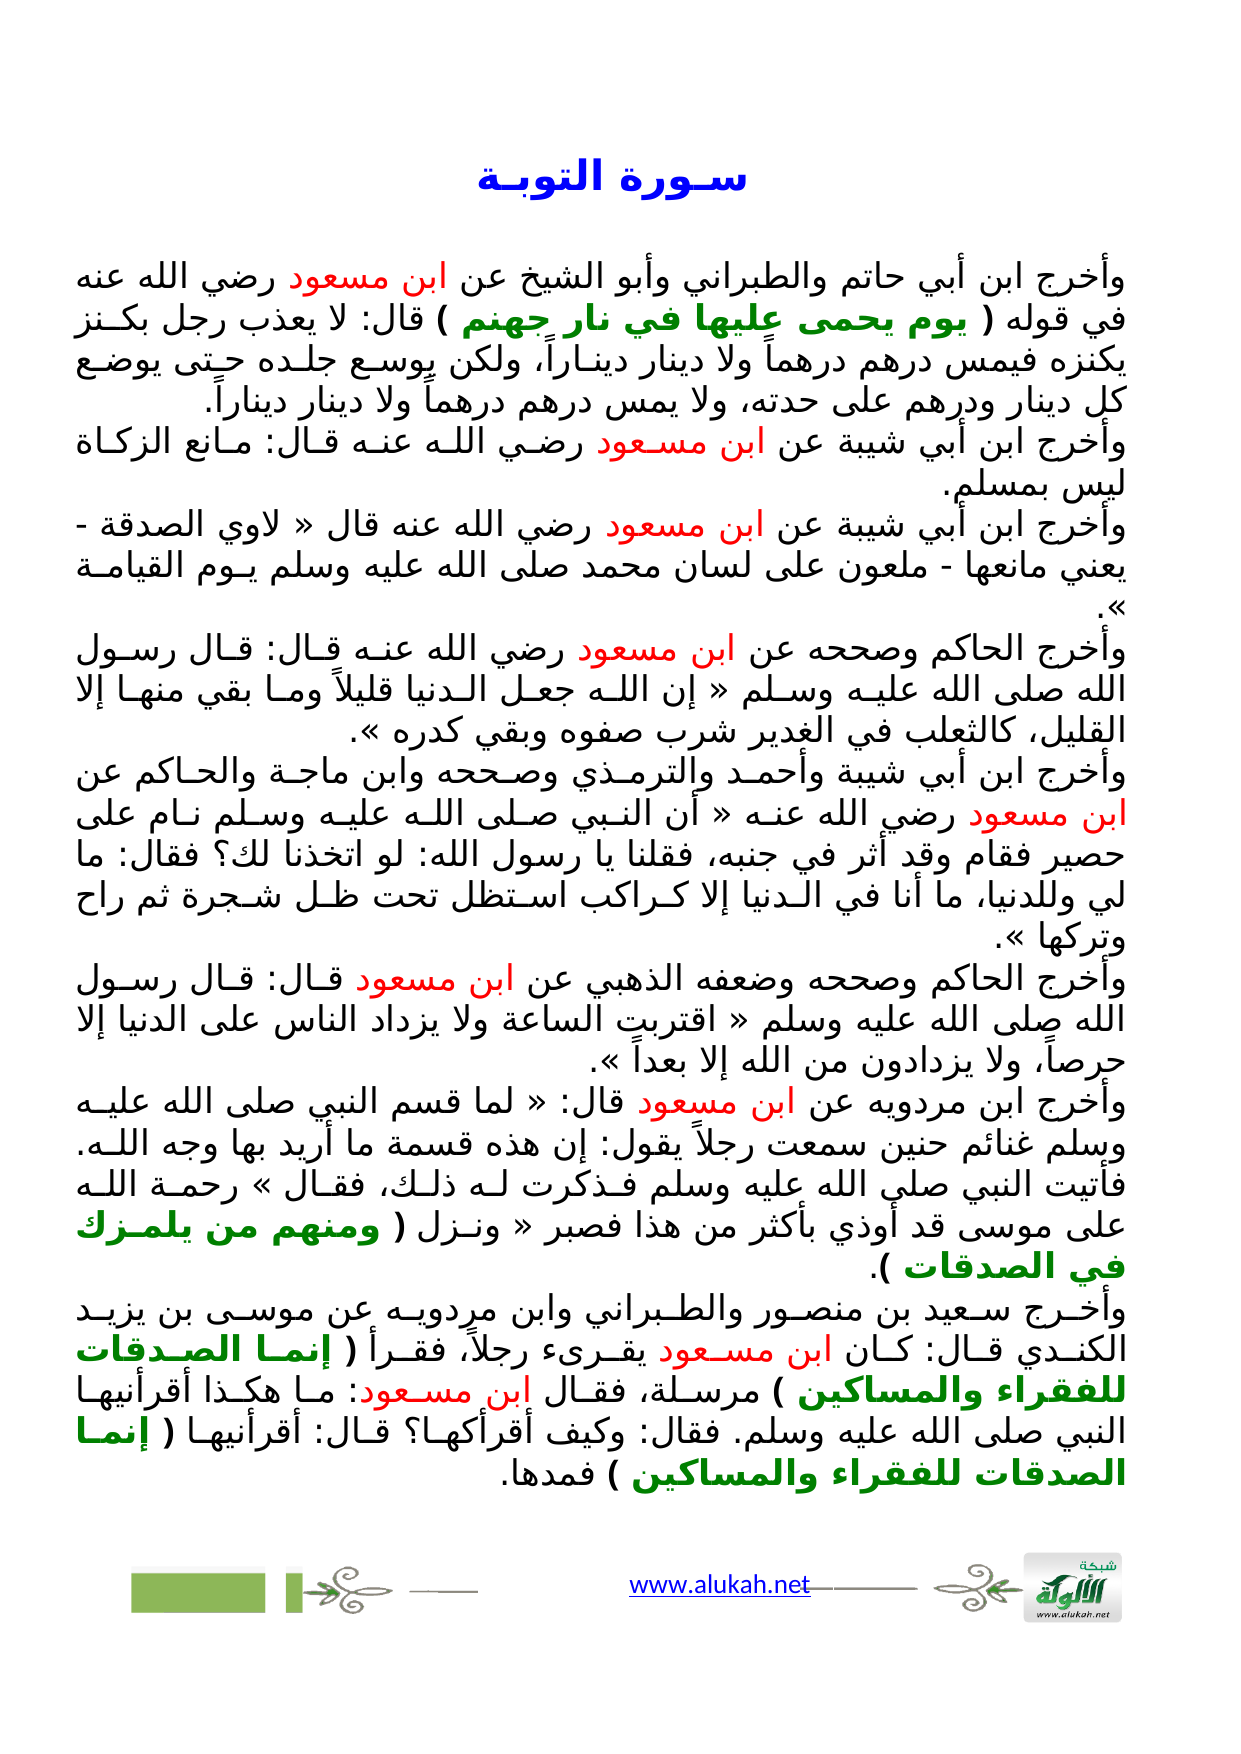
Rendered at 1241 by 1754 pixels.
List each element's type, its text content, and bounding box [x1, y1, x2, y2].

text وأخرج ابن أبي شيبة عن ابن مسعود رضي الله عنه قال: مانع الزكاة ليس بمسلم. [75, 421, 1128, 503]
text وأخرج الحاكم وصححه عن ابن مسعود رضي الله عنه قال: قال رسول الله صلى الله عليه وسلم « إن الله جعل الدنيا قليلاً وما بقي منها إلا القليل، كالثعلب في الغدير شرب صفوه وبقي كدره ». [75, 627, 1128, 751]
picture [790, 1549, 1130, 1624]
text وأخرج ابن أبي حاتم والطبراني وأبو الشيخ عن ابن مسعود رضي الله عنه في قوله ﴿ يوم يحمى عليها في نار جهنم ﴾ قال: لا يعذب رجل بكنز يكنزه فيمس درهم درهماً ولا دينار ديناراً، ولكن يوسع جلده حتى يوضع كل دينار ودرهم على حدته، ولا يمس درهم درهماً ولا دينار ديناراً. [75, 256, 1128, 421]
subtitle سـورة التوبـة [75, 152, 1165, 200]
text وأخرج ابن أبي شيبة عن ابن مسعود رضي الله عنه قال « لاوي الصدقة - يعني مانعها - ملعون على لسان محمد صلى الله عليه وسلم يوم القيامة ». [75, 503, 1128, 627]
text وأخرج الحاكم وصححه وضعفه الذهبي عن ابن مسعود قال: قال رسول الله صلى الله عليه وسلم « اقتربت الساعة ولا يزداد الناس على الدنيا إلا حرصاً، ولا يزدادون من الله إلا بعداً ». [75, 957, 1128, 1081]
picture [131, 1552, 509, 1624]
text وأخرج ابن مردويه عن ابن مسعود قال: « لما قسم النبي صلى الله عليه وسلم غنائم حنين سمعت رجلاً يقول: إن هذه قسمة ما أريد بها وجه الله. فأتيت النبي صلى الله عليه وسلم فذكرت له ذلك، فقال » رحمة الله على موسى قد أوذي بأكثر من هذا فصبر « ونزل ﴿ ومنهم من يلمزك في الصدقات ﴾. [75, 1081, 1128, 1287]
text وأخرج سعيد بن منصور والطبراني وابن مردويه عن موسى بن يزيد الكندي قال: كان ابن مسعود يقرىء رجلاً، فقرأ ﴿ إنما الصدقات للفقراء والمساكين ﴾ مرسلة، فقال ابن مسعود: ما هكذا أقرأنيها النبي صلى الله عليه وسلم. فقال: وكيف أقرأكها؟ قال: أقرأنيها ﴿ إنما الصدقات للفقراء والمساكين ﴾ فمدها. [75, 1287, 1128, 1493]
text وأخرج ابن أبي شيبة وأحمد والترمذي وصححه وابن ماجة والحاكم عن ابن مسعود رضي الله عنه « أن النبي صلى الله عليه وسلم نام على حصير فقام وقد أثر في جنبه، فقلنا يا رسول الله: لو اتخذنا لك؟ فقال: ما لي وللدنيا، ما أنا في الدنيا إلا كراكب استظل تحت ظل شجرة ثم راح وتركها ». [75, 751, 1128, 957]
